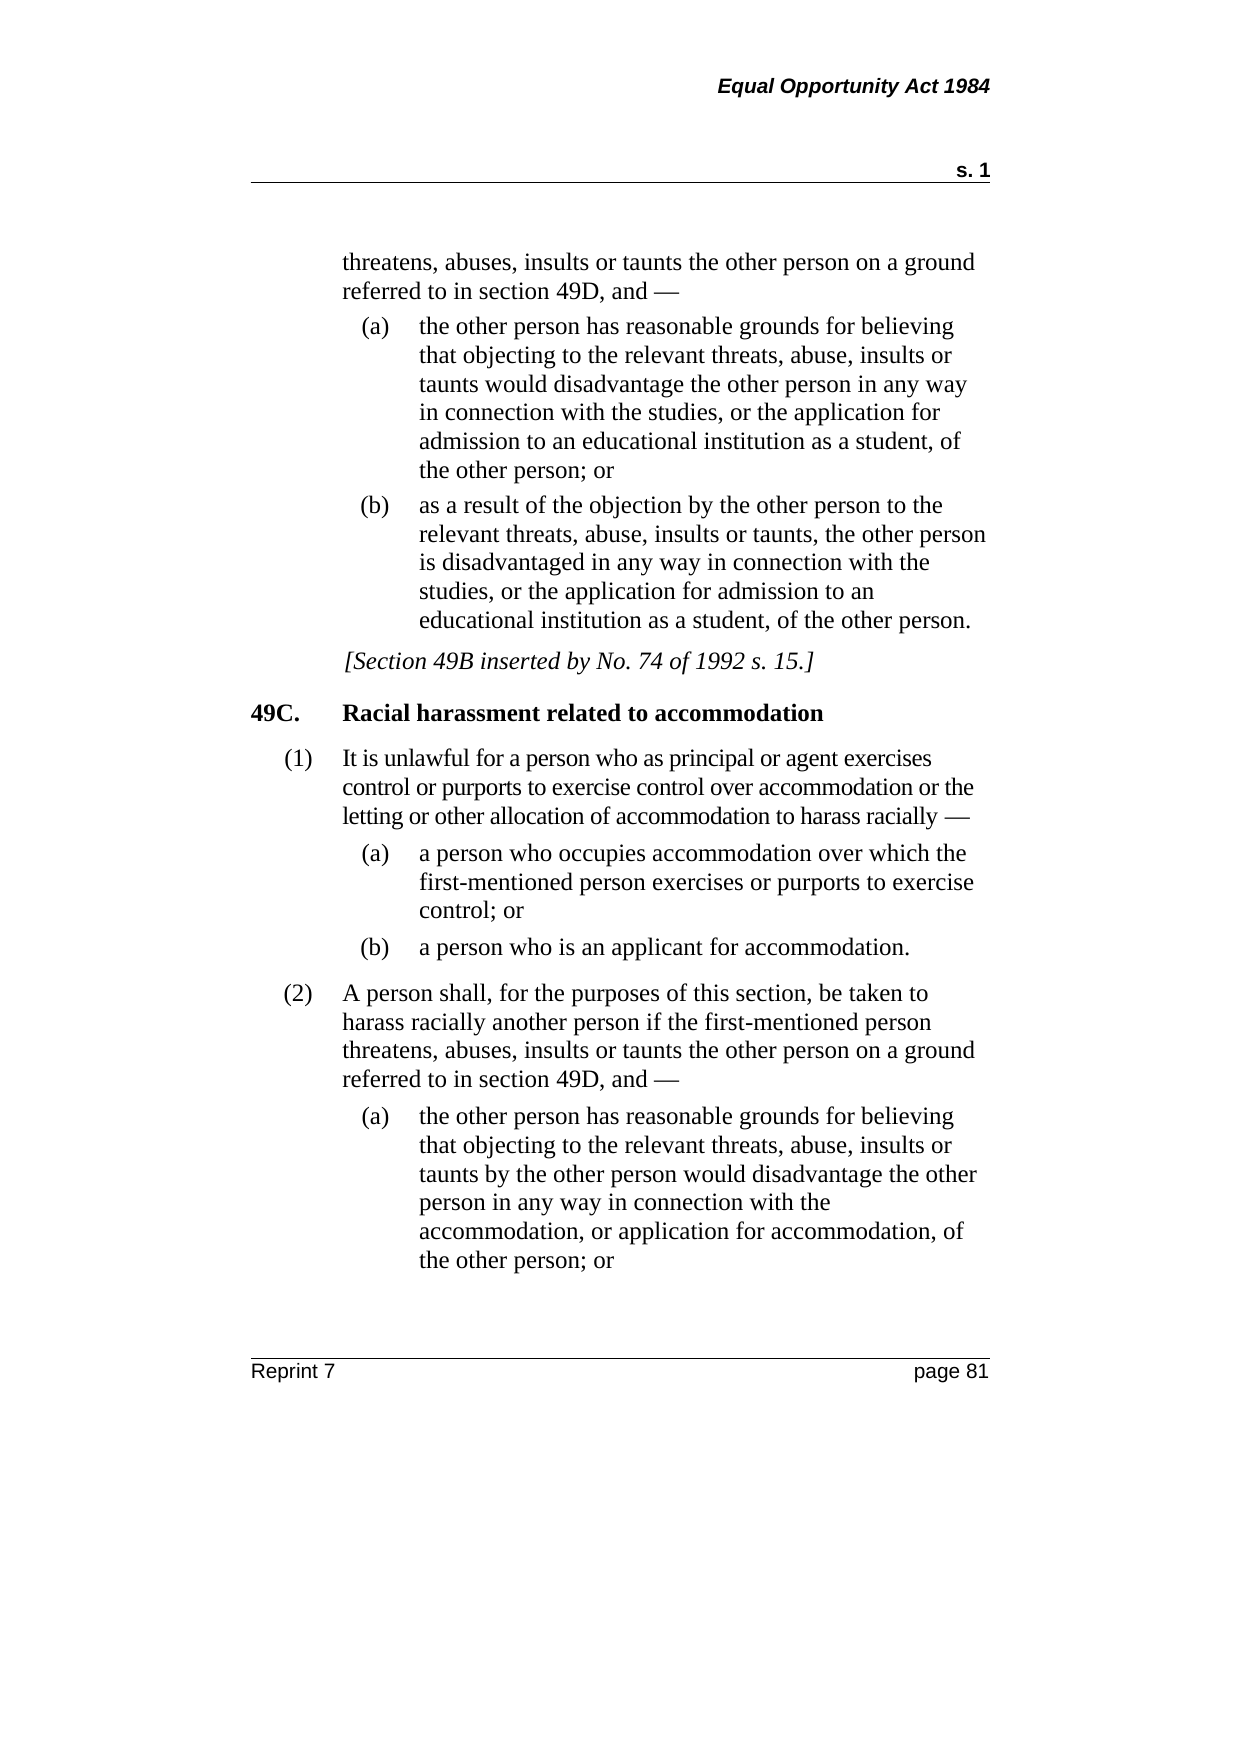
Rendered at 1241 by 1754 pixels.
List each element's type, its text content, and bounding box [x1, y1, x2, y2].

text [Section 49B inserted by No. 74 of 1992 s. 15.] [251, 646, 990, 675]
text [251, 247, 990, 305]
text (a) the other person has reasonable grounds for believing that objecting to the relevant threats, abuse, insults or taunts would disadvantage the other person in any way in connection with the studies, or the application for admission to an educational institution as a student, of the other person; or [251, 311, 990, 484]
text (a) a person who occupies accommodation over which the first-mentioned person exercises or purports to exercise control; or [251, 838, 990, 924]
text (b) a person who is an applicant for accommodation. [251, 932, 990, 961]
text (b) as a result of the objection by the other person to the relevant threats, abuse, insults or taunts, the other person is disadvantaged in any way in connection with the studies, or the application for admission to an educational institution as a student, of the other person. [251, 490, 990, 634]
subtitle 49C. Racial harassment related to accommodation [251, 698, 990, 727]
text (a) the other person has reasonable grounds for believing that objecting to the relevant threats, abuse, insults or taunts by the other person would disadvantage the other person in any way in connection with the accommodation, or application for accommodation, of the other person; or [251, 1101, 990, 1274]
text (1) It is unlawful for a person who as principal or agent exercises control or purports to exercise control over accommodation or the letting or other allocation of accommodation to harass racially — [251, 743, 990, 829]
